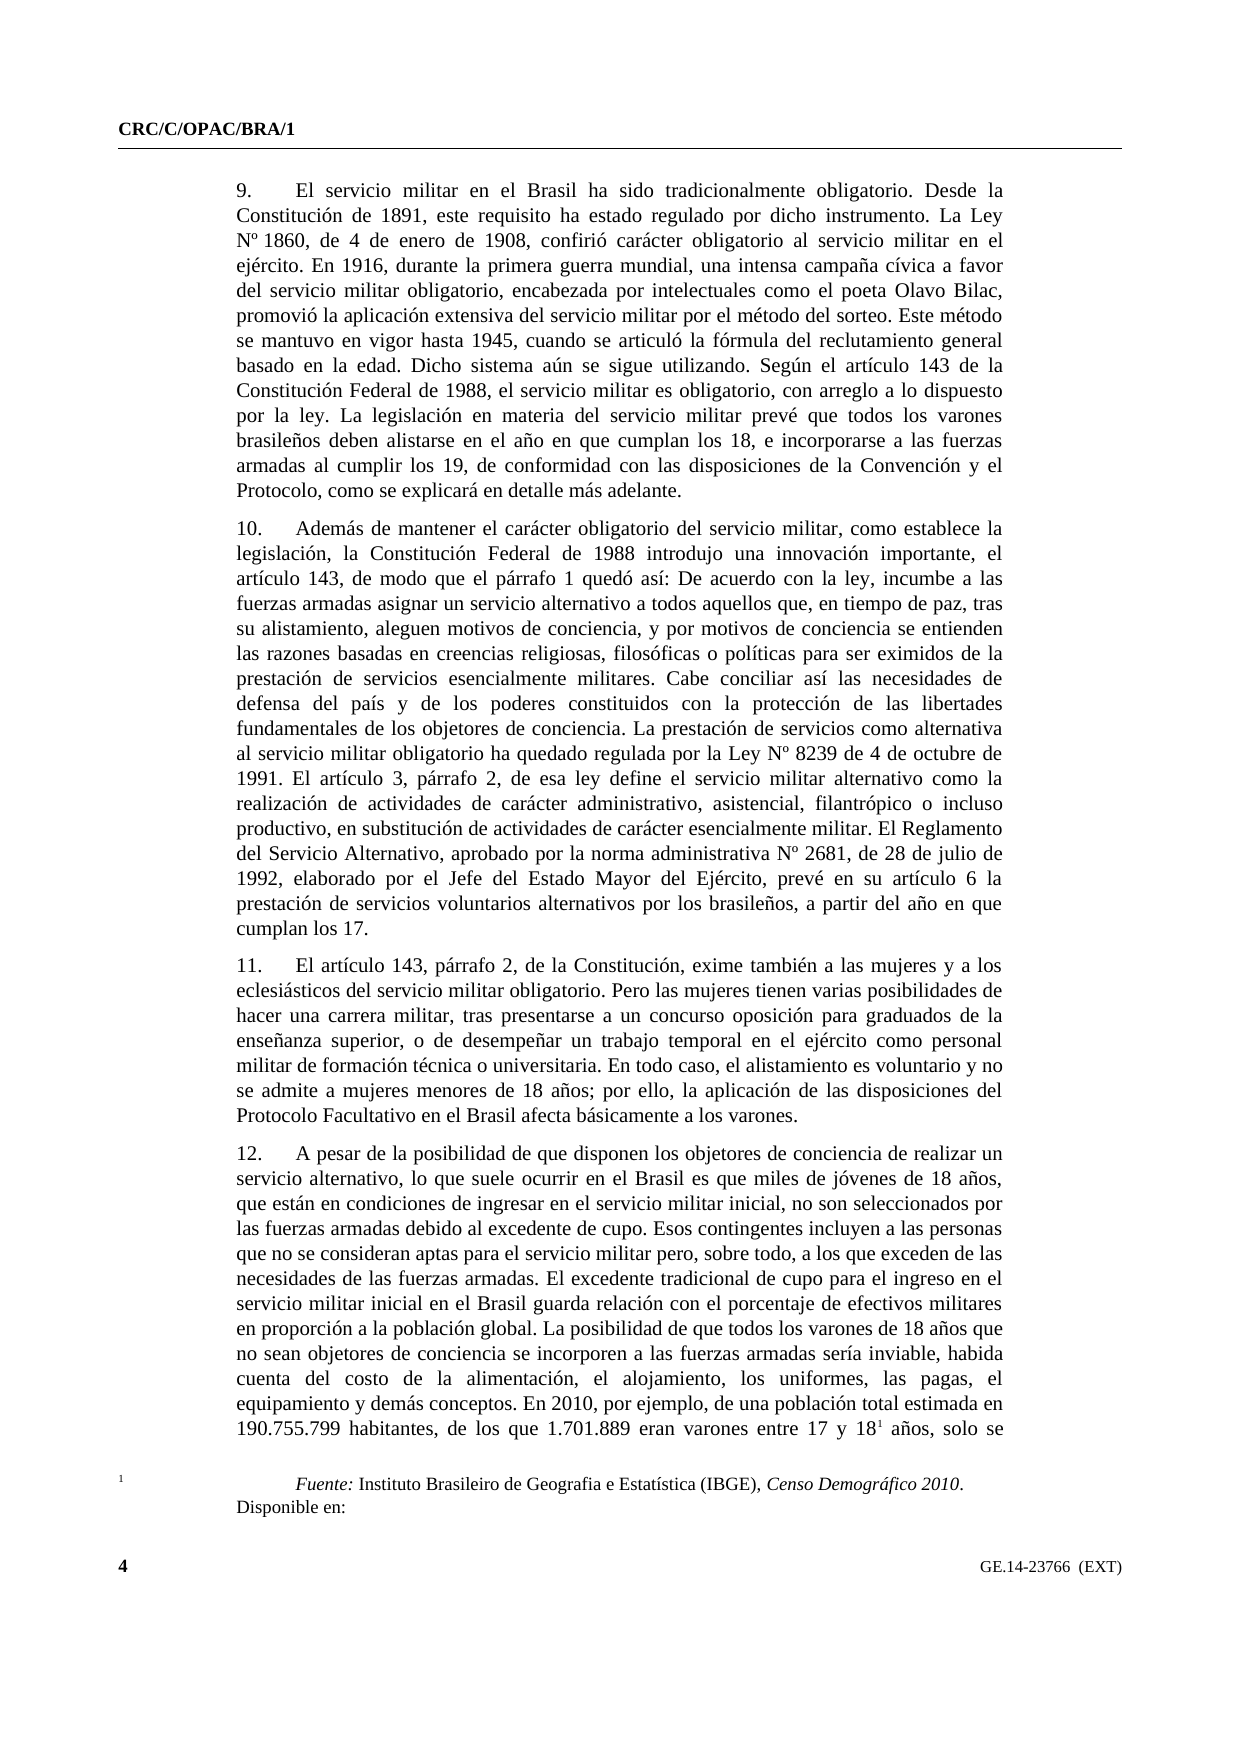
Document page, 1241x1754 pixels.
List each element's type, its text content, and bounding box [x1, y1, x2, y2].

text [236, 1140, 1004, 1440]
text 11. El artículo 143, párrafo 2, de la Constitución, exime también a las mujeres y a los eclesiásticos del servicio militar obligatorio. Pero las mujeres tienen varias posibilidades de hacer una carrera militar, tras presentarse a un concurso oposición para graduados de la enseñanza superior, o de desempeñar un trabajo temporal en el ejército como personal militar de formación técnica o universitaria. En todo caso, el alistamiento es voluntario y no se admite a mujeres menores de 18 años; por ello, la aplicación de las disposiciones del Protocolo Facultativo en el Brasil afecta básicamente a los varones. [236, 952, 1004, 1127]
text 10. Además de mantener el carácter obligatorio del servicio militar, como establece la legislación, la Constitución Federal de 1988 introdujo una innovación importante, el artículo 143, de modo que el párrafo 1 quedó así: De acuerdo con la ley, incumbe a las fuerzas armadas asignar un servicio alternativo a todos aquellos que, en tiempo de paz, tras su alistamiento, aleguen motivos de conciencia, y por motivos de conciencia se entienden las razones basadas en creencias religiosas, filosóficas o políticas para ser eximidos de la prestación de servicios esencialmente militares. Cabe conciliar así las necesidades de defensa del país y de los poderes constituidos con la protección de las libertades fundamentales de los objetores de conciencia. La prestación de servicios como alternativa al servicio militar obligatorio ha quedado regulada por la Ley Nº 8239 de 4 de octubre de 1991. El artículo 3, párrafo 2, de esa ley define el servicio militar alternativo como la realización de actividades de carácter administrativo, asistencial, filantrópico o incluso productivo, en substitución de actividades de carácter esencialmente militar. El Reglamento del Servicio Alternativo, aprobado por la norma administrativa Nº 2681, de 28 de julio de 1992, elaborado por el Jefe del Estado Mayor del Ejército, prevé en su artículo 6 la prestación de servicios voluntarios alternativos por los brasileños, a partir del año en que cumplan los 17. [236, 515, 1004, 940]
text 9. El servicio militar en el Brasil ha sido tradicionalmente obligatorio. Desde la Constitución de 1891, este requisito ha estado regulado por dicho instrumento. La Ley Nº 1860, de 4 de enero de 1908, confirió carácter obligatorio al servicio militar en el ejército. En 1916, durante la primera guerra mundial, una intensa campaña cívica a favor del servicio militar obligatorio, encabezada por intelectuales como el poeta Olavo Bilac, promovió la aplicación extensiva del servicio militar por el método del sorteo. Este método se mantuvo en vigor hasta 1945, cuando se articuló la fórmula del reclutamiento general basado en la edad. Dicho sistema aún se sigue utilizando. Según el artículo 143 de la Constitución Federal de 1988, el servicio militar es obligatorio, con arreglo a lo dispuesto por la ley. La legislación en materia del servicio militar prevé que todos los varones brasileños deben alistarse en el año en que cumplan los 18, e incorporarse a las fuerzas armadas al cumplir los 19, de conformidad con las disposiciones de la Convención y el Protocolo, como se explicará en detalle más adelante. [236, 177, 1004, 502]
